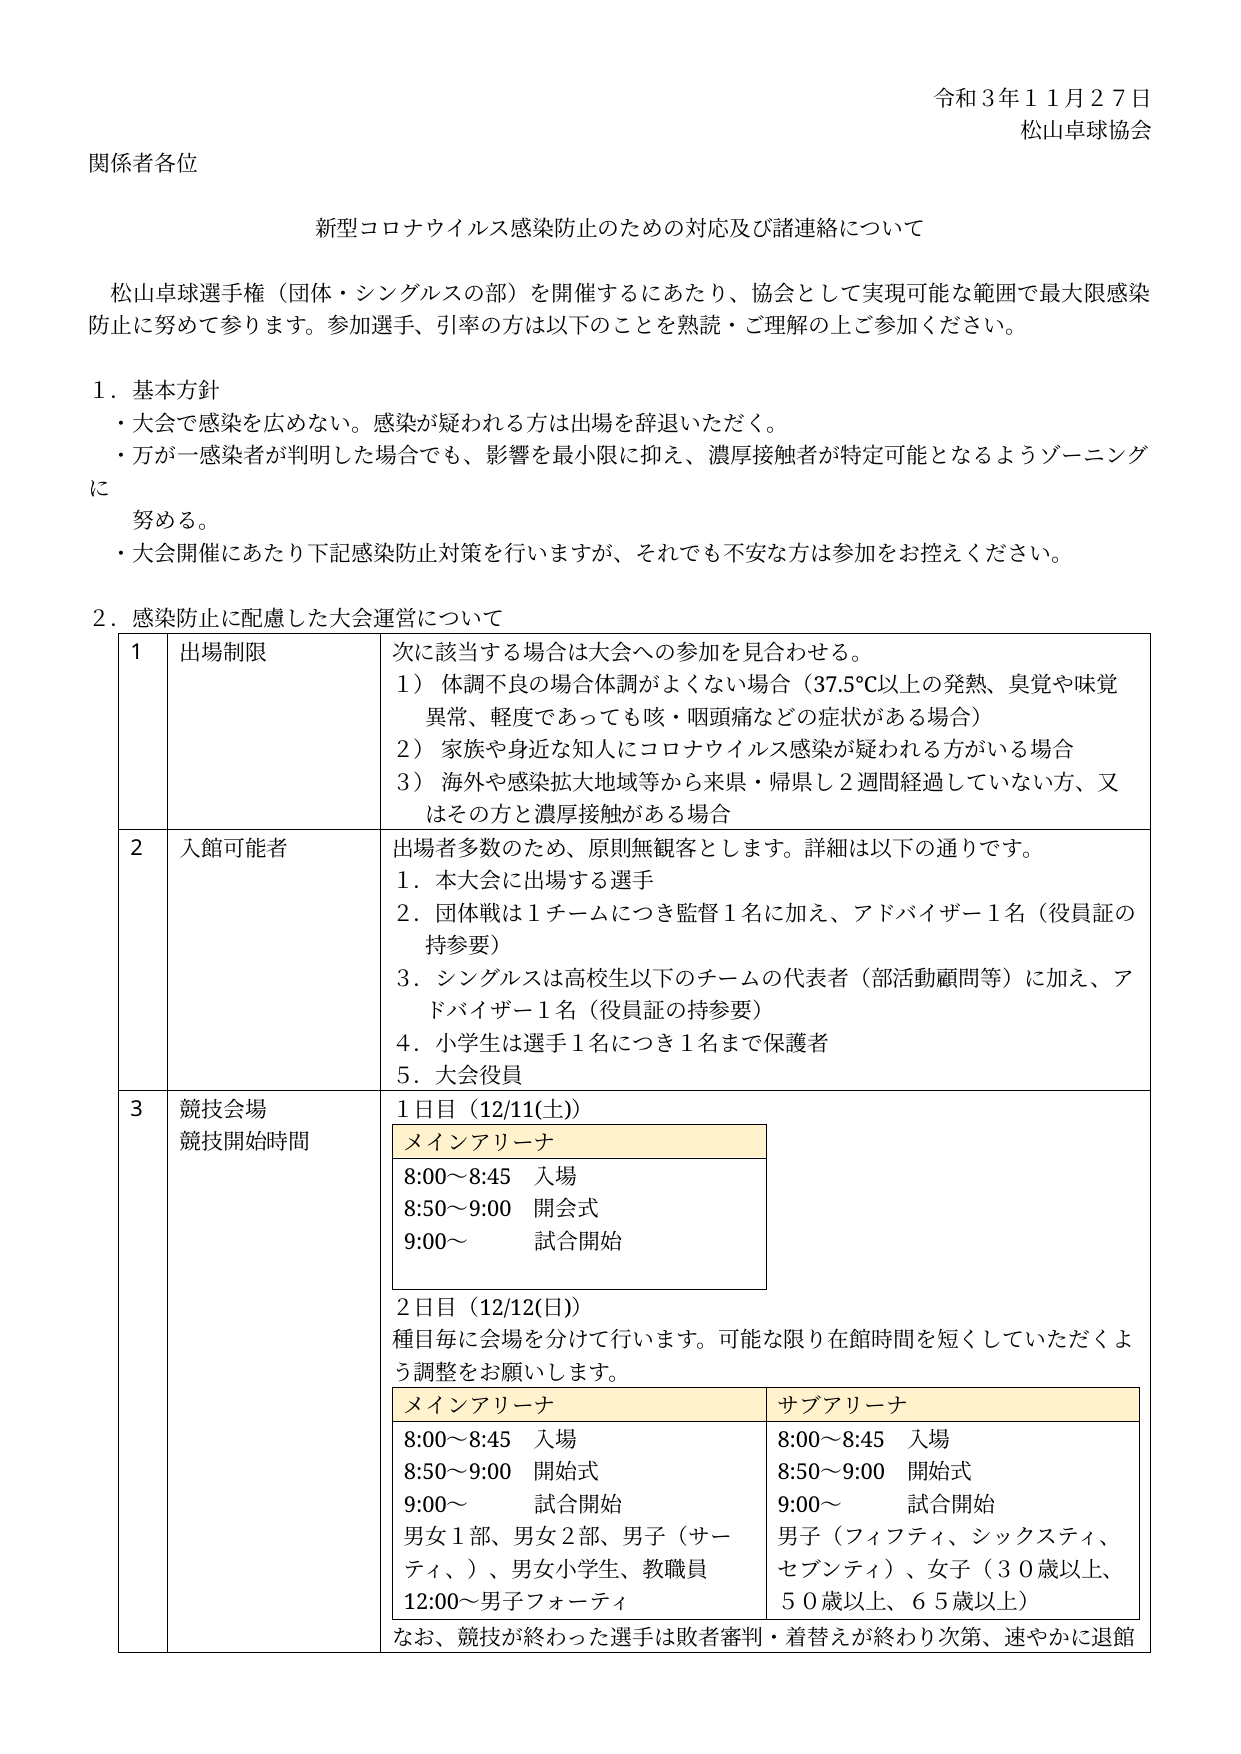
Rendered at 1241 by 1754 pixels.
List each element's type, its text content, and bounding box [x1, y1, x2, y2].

text 関係者各位 [88, 146, 1152, 178]
text 松山卓球協会 [88, 113, 1152, 146]
table_cell 競技会場 競技開始時間 [168, 1091, 380, 1652]
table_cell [381, 1091, 1150, 1652]
table_cell 出場者多数のため、原則無観客とします。詳細は以下の通りです。 本大会に出場する選手 団体戦は１チームにつき監督１名に加え、アドバイザー１名（役員証の持参要） シングルスは高校生以下のチームの代表者（部活動顧問等）に加え、アドバイザー１名（役員証の持参要） 小学生は選手１名につき１名まで保護者 大会役員 [381, 830, 1150, 1090]
table_header 1 [119, 634, 167, 829]
text 新型コロナウイルス感染防止のための対応及び諸連絡について [88, 211, 1152, 243]
text 令和３年１１月２７日 [88, 81, 1152, 113]
table_cell 3 [119, 1091, 167, 1652]
table_cell 2 [119, 830, 167, 1090]
text ・大会開催にあたり下記感染防止対策を行いますが、それでも不安な方は参加をお控えください。 [88, 536, 1152, 568]
text ・万が一感染者が判明した場合でも、影響を最小限に抑え、濃厚接触者が特定可能となるようゾーニングに [88, 438, 1152, 503]
list 感染防止に配慮した大会運営について [88, 601, 1152, 633]
table_header 次に該当する場合は大会への参加を見合わせる。 １） 体調不良の場合体調がよくない場合（37.5℃以上の発熱、臭覚や味覚異常、軽度であっても咳・咽頭痛などの症状がある場合） ２） 家族や身近な知人にコロナウイルス感染が疑われる方がいる場合 ３） 海外や感染拡大地域等から来県・帰県し２週間経過していない方、又はその方と濃厚接触がある場合 [381, 634, 1150, 829]
table_header 出場制限 [168, 634, 380, 829]
text 努める。 [88, 503, 1152, 536]
list 基本方針 [88, 373, 1152, 406]
text ・大会で感染を広めない。感染が疑われる方は出場を辞退いただく。 [88, 406, 1152, 438]
table_cell 入館可能者 [168, 830, 380, 1090]
text 松山卓球選手権（団体・シングルスの部）を開催するにあたり、協会として実現可能な範囲で最大限感染防止に努めて参ります。参加選手、引率の方は以下のことを熟読・ご理解の上ご参加ください。 [88, 276, 1152, 341]
